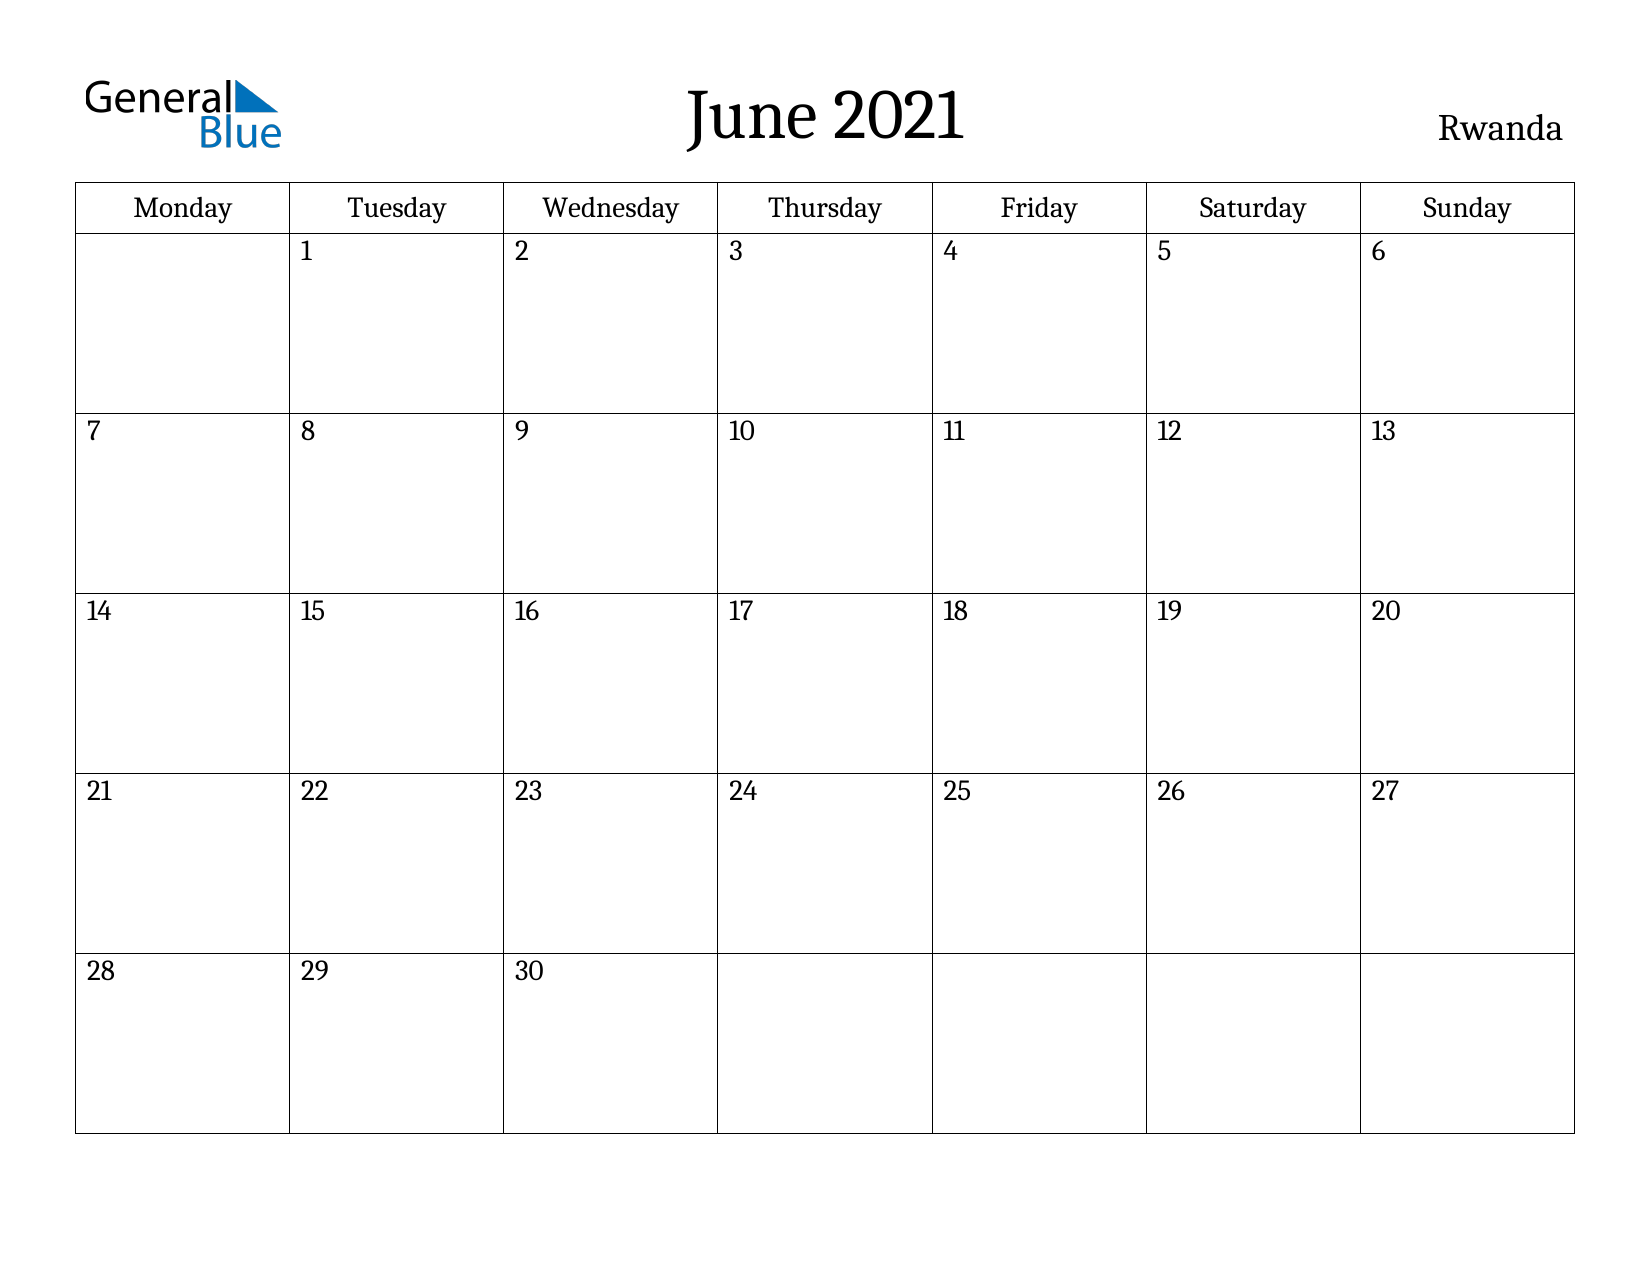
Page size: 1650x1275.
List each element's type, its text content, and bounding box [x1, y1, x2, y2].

table_cell [290, 267, 503, 413]
table_cell 19 [1147, 594, 1360, 627]
table_cell [1147, 954, 1360, 987]
table_cell [290, 627, 503, 773]
table_cell 1 [290, 234, 503, 267]
table_cell [718, 627, 932, 773]
table_cell 9 [504, 414, 717, 447]
table_cell 16 [504, 594, 717, 627]
table_cell [1147, 448, 1360, 593]
table_cell [76, 808, 289, 953]
table_cell [76, 988, 289, 1133]
table_cell [504, 448, 717, 593]
table_cell Thursday [718, 183, 932, 233]
table_cell Friday [933, 183, 1146, 233]
table_cell [933, 808, 1146, 953]
table_cell 7 [76, 414, 289, 447]
table_header [76, 75, 503, 182]
table_cell 13 [1361, 414, 1574, 447]
table_cell 4 [933, 234, 1146, 267]
table_cell [718, 988, 932, 1133]
table_cell [933, 448, 1146, 593]
table_cell [290, 448, 503, 593]
table_cell Tuesday [290, 183, 503, 233]
table_cell [1147, 267, 1360, 413]
table_cell 23 [504, 774, 717, 807]
table_cell 27 [1361, 774, 1574, 807]
table_cell [933, 954, 1146, 987]
table_cell Sunday [1361, 183, 1574, 233]
table_cell 14 [76, 594, 289, 627]
table_cell [718, 954, 932, 987]
table_cell [1361, 448, 1574, 593]
table_cell 26 [1147, 774, 1360, 807]
table_cell 30 [504, 954, 717, 987]
table_cell [76, 627, 289, 773]
table_cell [504, 267, 717, 413]
table_cell 18 [933, 594, 1146, 627]
table_cell [718, 267, 932, 413]
table_cell 21 [76, 774, 289, 807]
table_cell [933, 627, 1146, 773]
table_cell 5 [1147, 234, 1360, 267]
table_cell [504, 988, 717, 1133]
table_cell Saturday [1147, 183, 1360, 233]
table_cell [76, 448, 289, 593]
table_cell [504, 627, 717, 773]
table_cell 6 [1361, 234, 1574, 267]
table_cell 2 [504, 234, 717, 267]
table_cell [1147, 808, 1360, 953]
table_cell 11 [933, 414, 1146, 447]
table_cell [504, 808, 717, 953]
table_cell [1361, 627, 1574, 773]
table_cell [76, 234, 289, 267]
table_cell [1147, 988, 1360, 1133]
table_cell [718, 448, 932, 593]
table_cell 25 [933, 774, 1146, 807]
table_cell Monday [76, 183, 289, 233]
table_cell 29 [290, 954, 503, 987]
table_cell [1361, 954, 1574, 987]
table_cell 15 [290, 594, 503, 627]
table_cell 3 [718, 234, 932, 267]
table_cell [1361, 267, 1574, 413]
table_cell 22 [290, 774, 503, 807]
table_cell [76, 267, 289, 413]
table_cell [1361, 808, 1574, 953]
table_cell [933, 988, 1146, 1133]
table_cell 24 [718, 774, 932, 807]
table_cell [290, 808, 503, 953]
table_cell [1361, 988, 1574, 1133]
table_cell 20 [1361, 594, 1574, 627]
table_cell 28 [76, 954, 289, 987]
picture [86, 80, 281, 148]
table_cell [290, 988, 503, 1133]
table_cell 8 [290, 414, 503, 447]
table_cell [718, 808, 932, 953]
table_cell 12 [1147, 414, 1360, 447]
table_header June 2021 [504, 75, 1146, 182]
table_cell 10 [718, 414, 932, 447]
table_cell Wednesday [504, 183, 717, 233]
table_cell 17 [718, 594, 932, 627]
table_header Rwanda [1146, 75, 1574, 182]
table_cell [933, 267, 1146, 413]
table_cell [1147, 627, 1360, 773]
